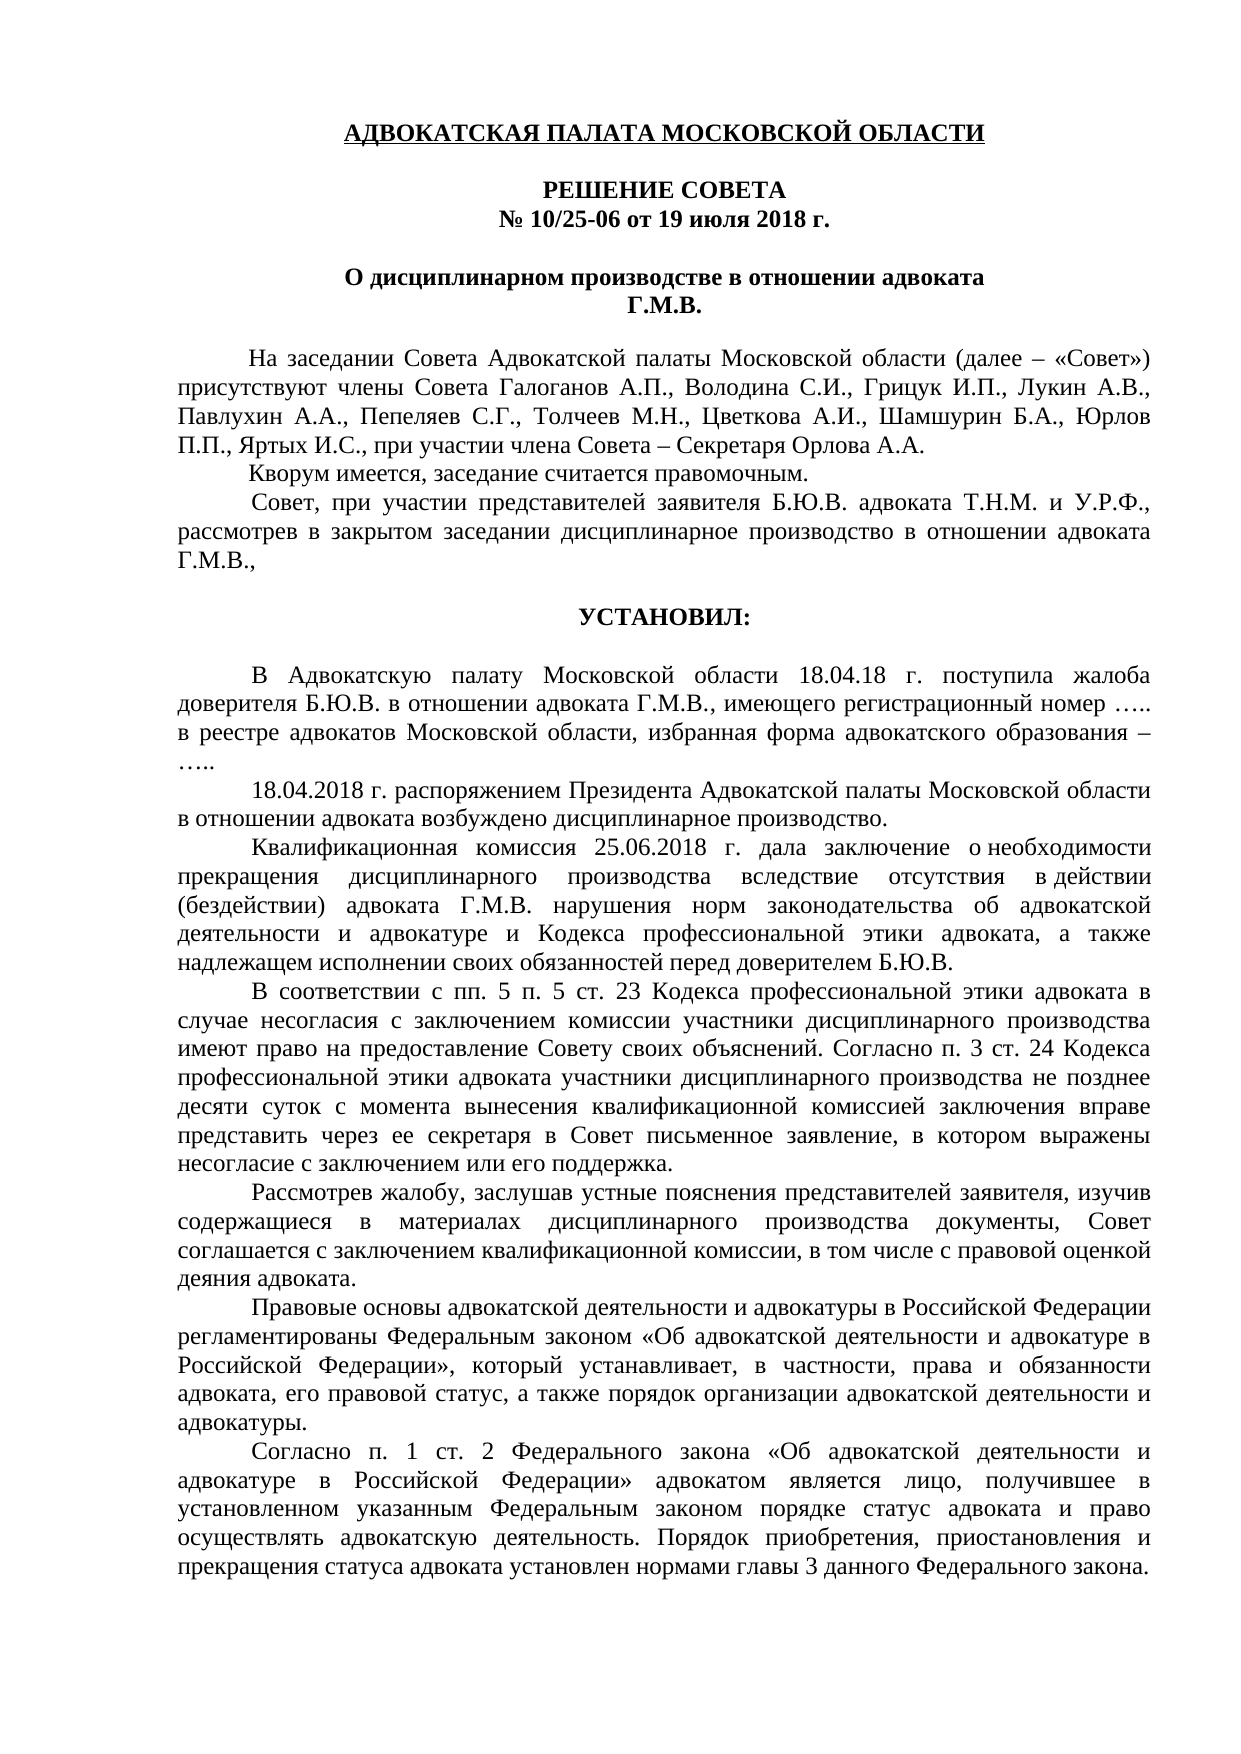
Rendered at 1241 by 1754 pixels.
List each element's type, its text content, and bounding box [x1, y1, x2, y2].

text Правовые основы адвокатской деятельности и адвокатуры в Российской Федерации регламентированы Федеральным законом «Об адвокатской деятельности и адвокатуре в Российской Федерации», который устанавливает, в частности, права и обязанности адвоката, его правовой статус, а также порядок организации адвокатской деятельности и адвокатуры. [177, 1292, 1152, 1436]
text В Адвокатскую палату Московской области 18.04.18 г. поступила жалоба доверителя Б.Ю.В. в отношении адвоката Г.М.В., имеющего регистрационный номер ….. в реестре адвокатов Московской области, избранная форма адвокатского образования – ….. [177, 660, 1152, 775]
text В соответствии с пп. 5 п. 5 ст. 23 Кодекса профессиональной этики адвоката в случае несогласия с заключением комиссии участники дисциплинарного производства имеют право на предоставление Совету своих объяснений. Согласно п. 3 ст. 24 Кодекса профессиональной этики адвоката участники дисциплинарного производства не позднее десяти суток с момента вынесения квалификационной комиссией заключения вправе представить через ее секретаря в Совет письменное заявление, в котором выражены несогласие с заключением или его поддержка. [177, 976, 1152, 1177]
text Г.М.В. [177, 291, 1152, 319]
text 18.04.2018 г. распоряжением Президента Адвокатской палаты Московской области в отношении адвоката возбуждено дисциплинарное производство. [177, 775, 1152, 832]
text адвокатская палата московской области [177, 118, 1152, 147]
subtitle Решение СОВЕТА [177, 176, 1152, 204]
text Квалификационная комиссия 25.06.2018 г. дала заключение о необходимости прекращения дисциплинарного производства вследствие отсутствия в действии (бездействии) адвоката Г.М.В. нарушения норм законодательства об адвокатской деятельности и адвокатуре и Кодекса профессиональной этики адвоката, а также надлежащем исполнении своих обязанностей перед доверителем Б.Ю.В. [177, 832, 1152, 976]
text УСТАНОВИЛ: [177, 602, 1152, 631]
text Рассмотрев жалобу, заслушав устные пояснения представителей заявителя, изучив содержащиеся в материалах дисциплинарного производства документы, Совет соглашается с заключением квалификационной комиссии, в том числе с правовой оценкой деяния адвоката. [177, 1177, 1152, 1292]
text Согласно п. 1 ст. 2 Федерального закона «Об адвокатской деятельности и адвокатуре в Российской Федерации» адвокатом является лицо, получившее в установленном указанным Федеральным законом порядке статус адвоката и право осуществлять адвокатскую деятельность. Порядок приобретения, приостановления и прекращения статуса адвоката установлен нормами главы 3 данного Федерального закона. [177, 1436, 1152, 1580]
text Кворум имеется, заседание считается правомочным. [177, 458, 1152, 487]
text № 10/25-06 от 19 июля 2018 г. [177, 204, 1152, 233]
text Совет, при участии представителей заявителя Б.Ю.В. адвоката Т.Н.М. и У.Р.Ф., рассмотрев в закрытом заседании дисциплинарное производство в отношении адвоката Г.М.В., [177, 487, 1152, 573]
text На заседании Совета Адвокатской палаты Московской области (далее – «Совет») присутствуют члены Совета Галоганов А.П., Володина С.И., Грицук И.П., Лукин А.В., Павлухин А.А., Пепеляев С.Г., Толчеев М.Н., Цветкова А.И., Шамшурин Б.А., Юрлов П.П., Яртых И.С., при участии члена Совета – Секретаря Орлова А.А. [177, 343, 1152, 458]
text О дисциплинарном производстве в отношении адвоката [177, 262, 1152, 291]
